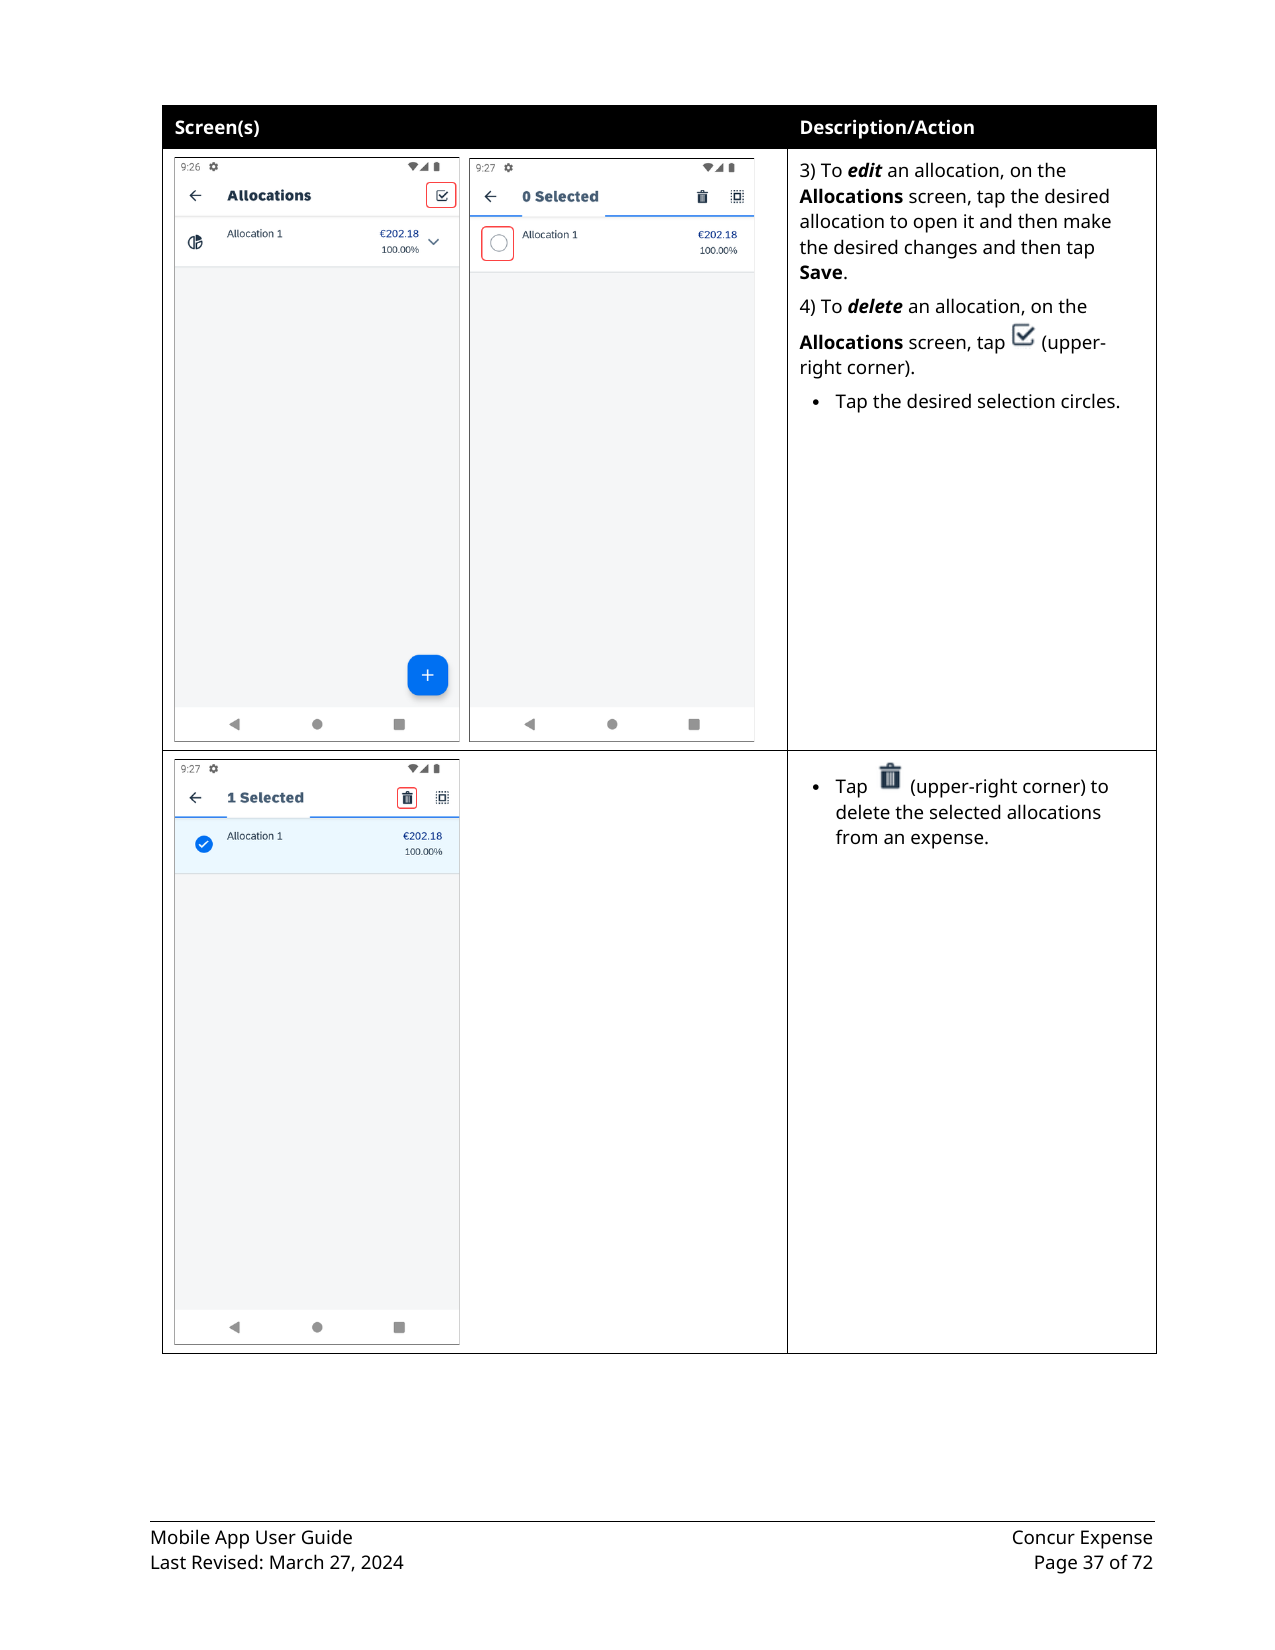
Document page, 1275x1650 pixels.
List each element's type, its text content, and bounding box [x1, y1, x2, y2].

table_cell [163, 751, 787, 1353]
picture [174, 157, 460, 742]
table_cell Tap (upper-right corner) to delete the selected allocations from an expense. [788, 751, 1156, 1353]
table_cell 3) To edit an allocation, on the Allocations screen, tap the desired allocation to open it and then make the desired changes and then tap Save. 4) To delete an allocation, on the Allocations screen, tap (upper-right corner). Tap the desired selection circles. [788, 149, 1156, 750]
table_header Screen(s) [163, 106, 787, 148]
picture [174, 759, 460, 1345]
table_cell [163, 149, 787, 750]
picture [872, 759, 906, 794]
picture [469, 158, 755, 742]
table_header Description/Action [788, 106, 1156, 148]
picture [1010, 319, 1037, 349]
